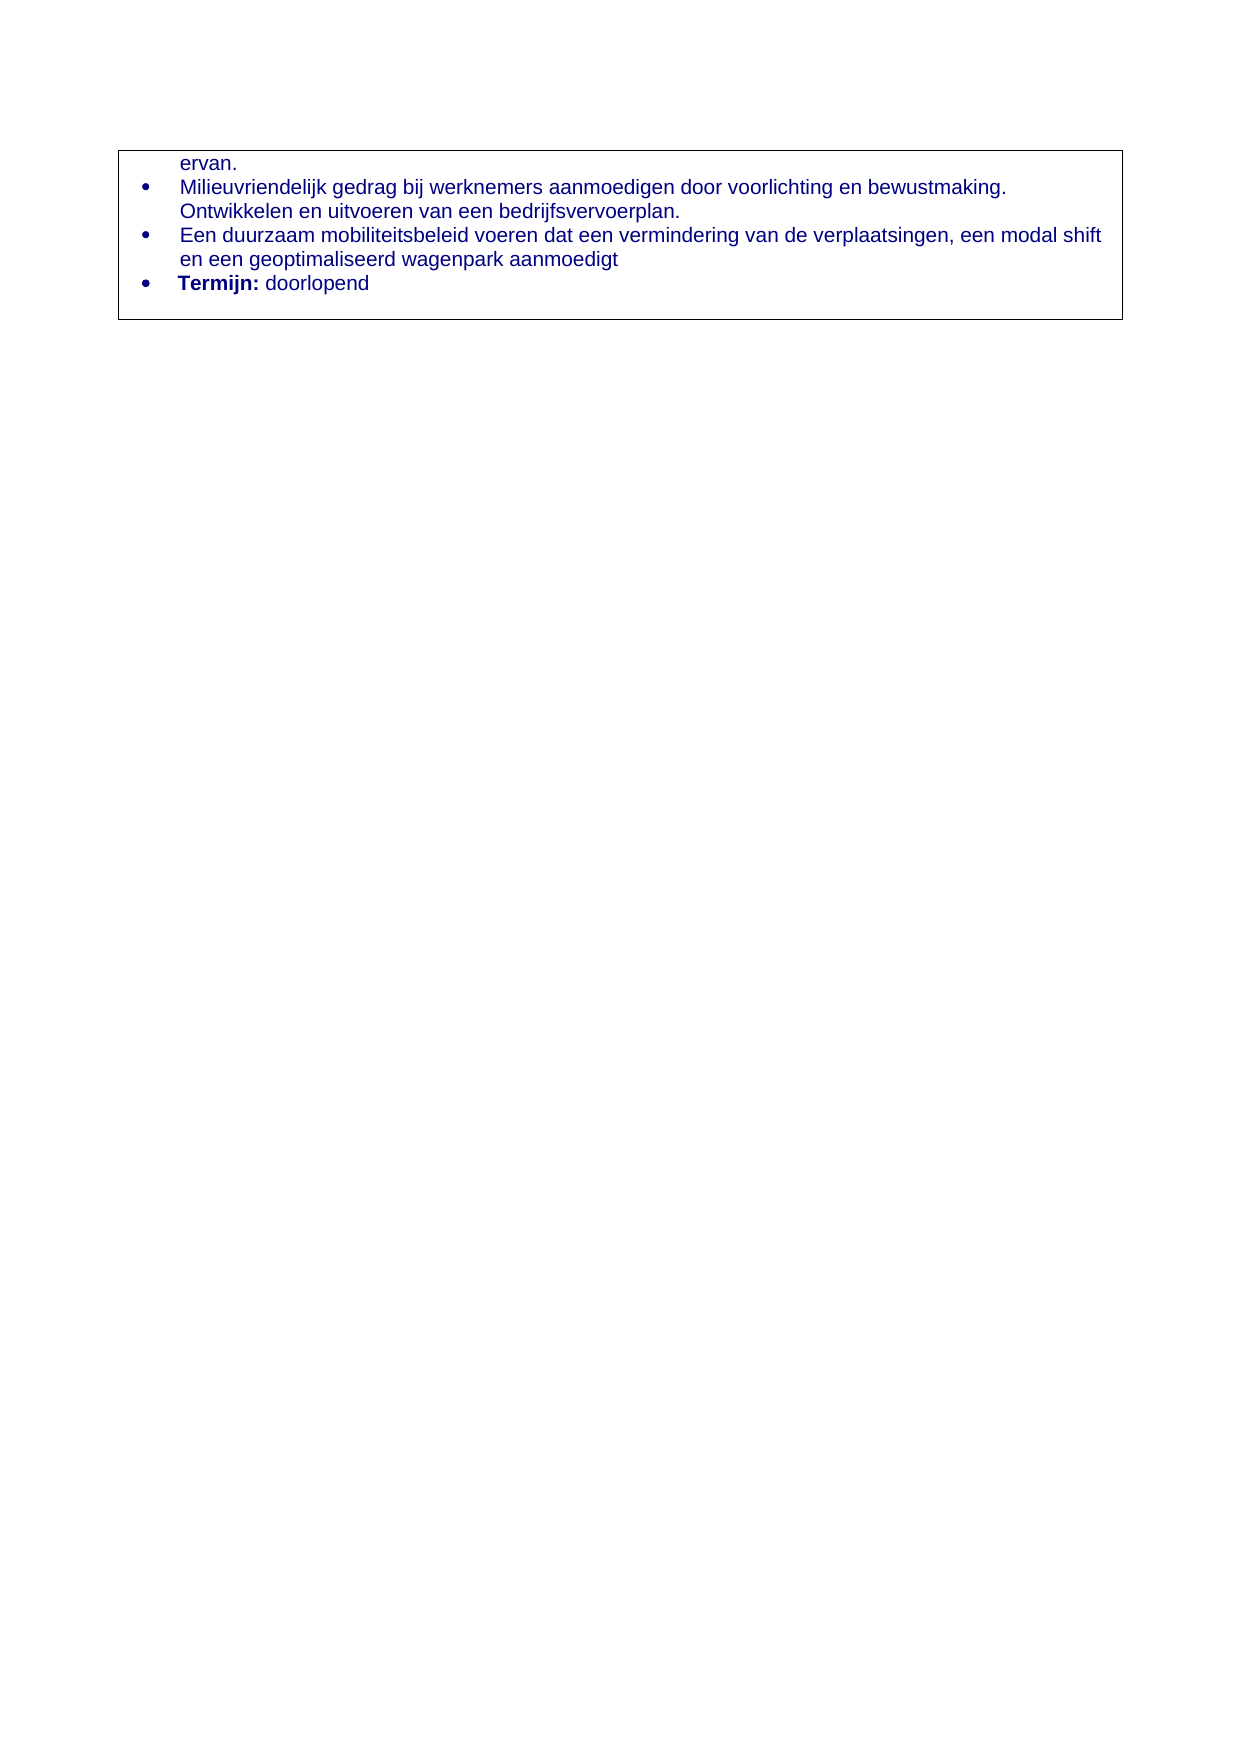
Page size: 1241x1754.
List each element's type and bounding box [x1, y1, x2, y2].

table_cell [119, 151, 1122, 319]
